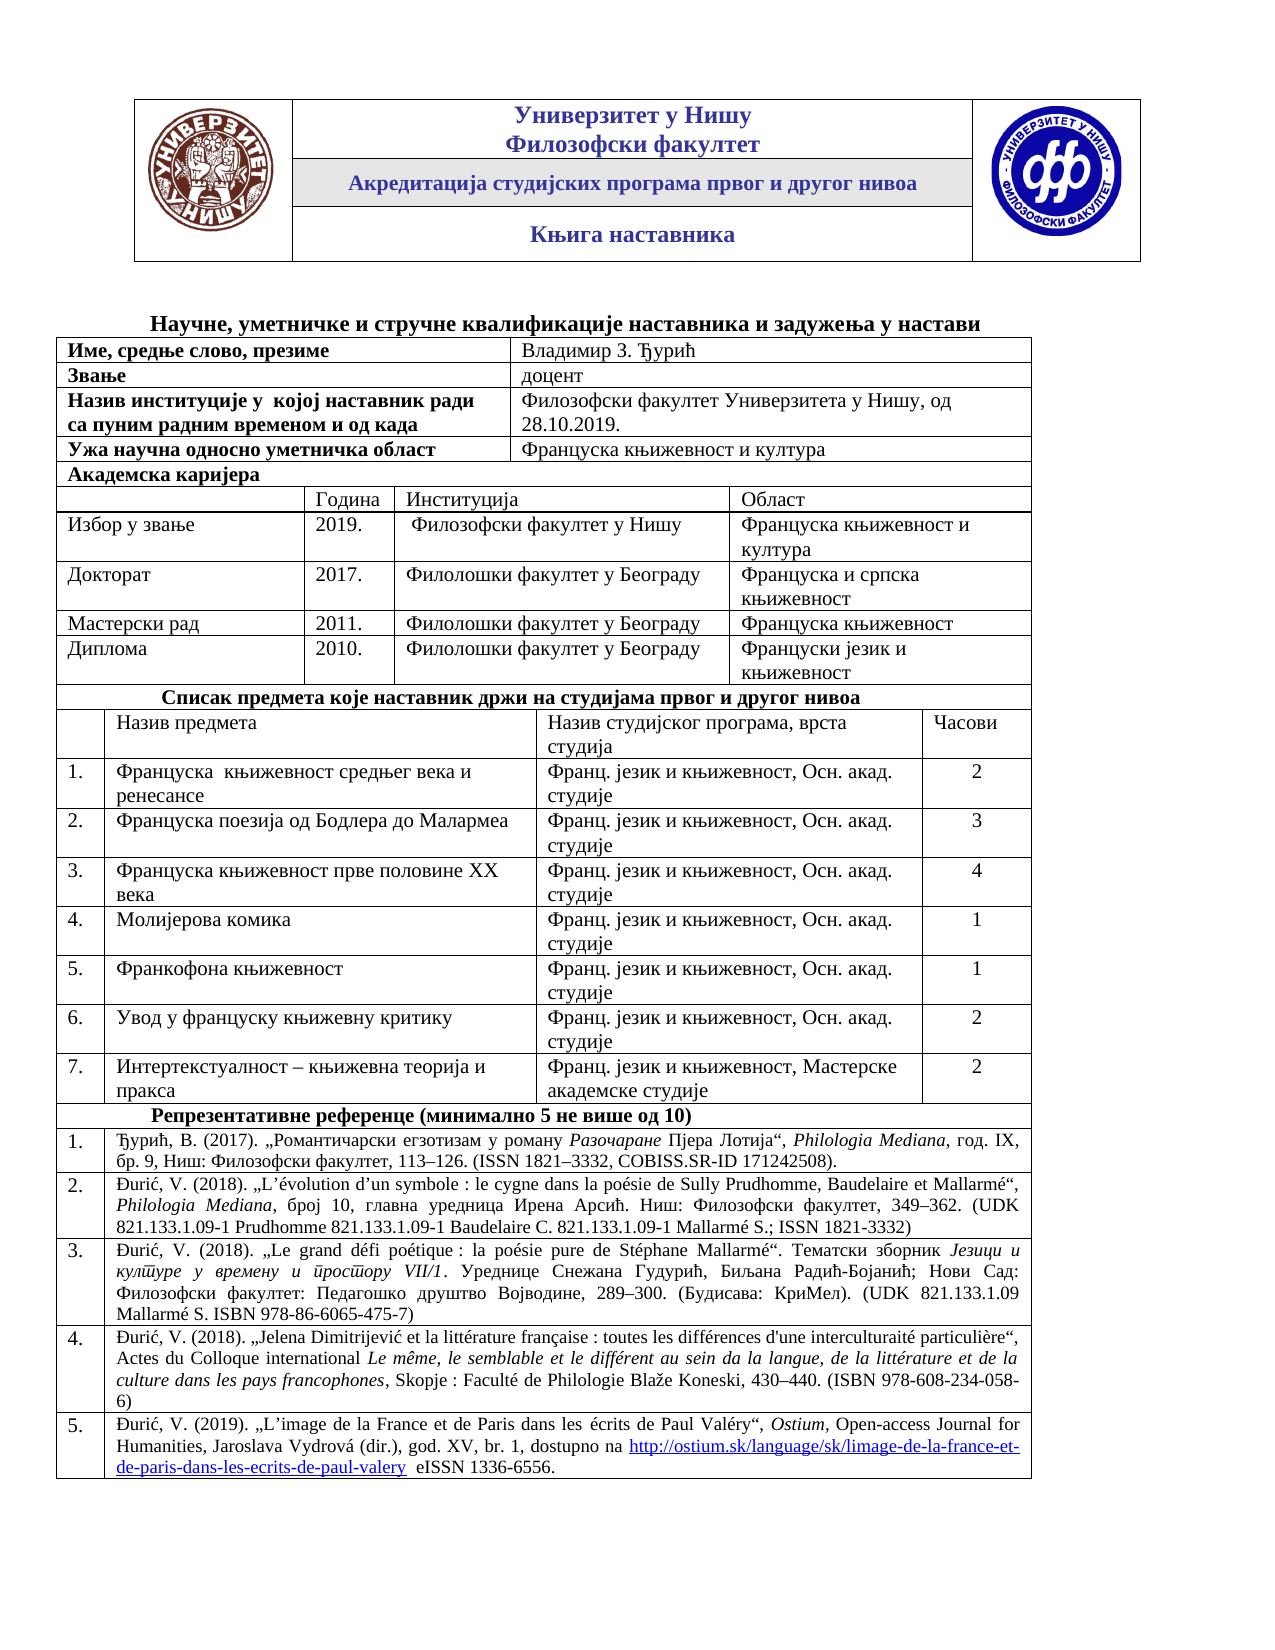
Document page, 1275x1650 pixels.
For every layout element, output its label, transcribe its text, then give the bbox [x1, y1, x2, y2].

table_cell [57, 487, 304, 511]
table_cell Област [730, 487, 1031, 511]
table_cell Назив предмета [105, 710, 536, 758]
table_cell доцент [511, 363, 1031, 387]
table_cell Академска каријера [57, 462, 1031, 486]
table_cell Франц. језик и књижевност, Осн. акад. студије [537, 759, 922, 807]
table_cell Đurić, V. (2018). „Jelena Dimitrijević et la littérature française : toutes les différences d'une interculturaité particulière“, Actes du Colloque international Le même, le semblable et le différent au sein da la langue, de la littérature et de la culture dans les pays francophones, Skopje : Faculté de Philologie Blaže Koneski, 430–440. (ISBN 978-608-234-058-6) [105, 1326, 1031, 1412]
table_cell 5. [57, 956, 104, 1004]
table_cell 3. [57, 858, 104, 906]
table_cell 4. [57, 907, 104, 955]
table_cell Филолошки факултет у Београду [395, 611, 729, 635]
table_cell 2017. [305, 562, 394, 610]
table_cell 1 [923, 956, 1031, 1004]
table_cell Француска књижевност и култура [511, 437, 1031, 461]
table_cell Франц. језик и књижевност, Maстерске академске студије [537, 1054, 922, 1102]
table_cell 3. [57, 1239, 104, 1325]
table_cell Репрезентативне референце (минимално 5 не више од 10) [57, 1104, 1031, 1127]
table_cell Француски језик и књижевност [730, 636, 1031, 684]
table_cell Филолошки факултет у Београду [395, 636, 729, 684]
table_cell Звање [57, 363, 510, 387]
table_cell Часoви [923, 710, 1031, 758]
table_cell 4 [923, 858, 1031, 906]
table_cell 6. [57, 1005, 104, 1053]
table_cell Француска и српска књижевност [730, 562, 1031, 610]
table_cell Франц. језик и књижевност, Осн. акад. студије [537, 809, 922, 857]
table_cell Франкофона књижевност [105, 956, 536, 1004]
table_cell Година [305, 487, 394, 511]
table_cell Ђурић, В. (2017). „Романтичарски егзотизам у роману Разочаране Пјера Лотија“, Philologia Mediana, год. IХ, бр. 9, Ниш: Филозофски факултет, 113–126. (ISSN 1821–3332, COBISS.SR-ID 171242508). [105, 1129, 1031, 1172]
table_cell 5. [57, 1413, 104, 1478]
table_cell Институција [395, 487, 729, 511]
text Научне, уметничке и стручне квалификације наставника и задужења у настави [150, 310, 1125, 337]
table_cell Избор у звање [57, 513, 304, 561]
table_cell Франц. језик и књижевност, Осн. акад. студије [537, 956, 922, 1004]
table_cell Ужа научна односно уметничка област [57, 437, 510, 461]
table_cell 1. [57, 1129, 104, 1172]
table_cell 4. [57, 1326, 104, 1412]
table_cell Назив студијског програма, врста студија [537, 710, 922, 758]
table_cell Француска књижевност [730, 611, 1031, 635]
table_cell Франц. језик и књижевност, Осн. акад. студије [537, 907, 922, 955]
table_cell Француска књижевност и култура [730, 513, 1031, 561]
table_cell Француска поезија од Бодлера до Малармеа [105, 809, 536, 857]
table_cell 2. [57, 809, 104, 857]
table_cell 1. [57, 759, 104, 807]
table_cell Интертекстуалност – књижевна теорија и пракса [105, 1054, 536, 1102]
table_cell Мастерски рад [57, 611, 304, 635]
table_cell Увод у француску књижевну критику [105, 1005, 536, 1053]
table_cell 2 [923, 1054, 1031, 1102]
table_header Владимир З. Ђурић [511, 338, 1031, 362]
table_cell Франц. језик и књижевност, Осн. акад. студије [537, 1005, 922, 1053]
table_cell 3 [923, 809, 1031, 857]
table_cell Đurić, V. (2018). „L’évolution d’un symbole : le cygne dans la poésie de Sully Prudhomme, Baudelaire et Mallarmé“, Philologia Mediana, број 10, главна уредница Ирена Арсић. Ниш: Филозофски факултет, 349–362. (UDK 821.133.1.09-1 Prudhomme 821.133.1.09-1 Baudelaire C. 821.133.1.09-1 Mallarmé S.; ISSN 1821-3332) [105, 1173, 1031, 1237]
table_cell 2. [57, 1173, 104, 1237]
table_cell Филолошки факултет у Београду [395, 562, 729, 610]
table_cell 2019. [305, 513, 394, 561]
table_cell Француска књижевност средњег века и ренесансе [105, 759, 536, 807]
table_cell Молијерова комика [105, 907, 536, 955]
table_cell Диплома [57, 636, 304, 684]
table_header Име, средње слово, презиме [57, 338, 510, 362]
table_cell Списак предмета које наставник држи на студијама првог и другог нивоа [57, 685, 1031, 709]
table_cell Филозофски факултет у Нишу [395, 513, 729, 561]
table_cell Đurić, V. (2018). „Le grand défi poétique : la poésie pure de Stéphane Mallarmé“. Тематски зборник Језици и културе у времену и простору VII/1. Уреднице Снежана Гудурић, Биљана Радић-Бојанић; Нови Сад: Филозофски факултет: Педагошко друштво Војводине, 289–300. (Будисава: КриМел). (UDK 821.133.1.09 Mallarmé S. ISBN 978-86-6065-475-7) [105, 1239, 1031, 1325]
picture [144, 106, 277, 236]
table_cell 7. [57, 1054, 104, 1102]
table_cell Француска књижевност прве половине ХХ века [105, 858, 536, 906]
table_cell [57, 710, 104, 758]
table_cell 1 [923, 907, 1031, 955]
table_cell Докторат [57, 562, 304, 610]
table_cell 2011. [305, 611, 394, 635]
table_cell 2 [923, 1005, 1031, 1053]
table_cell 2010. [305, 636, 394, 684]
table_cell 2 [923, 759, 1031, 807]
picture [991, 106, 1122, 236]
table_cell Đurić, V. (2019). „L’image de la France et de Paris dans les écrits de Paul Valéry“, Ostium, Open-access Journal for Humanities, Jaroslava Vydrová (dir.), god. XV, br. 1, dostupno na http://ostium.sk/language/sk/limage-de-la-france-et-de-paris-dans-les-ecrits-de-paul-valery eISSN 1336-6556. [105, 1413, 1031, 1478]
table_cell Филозофски факултет Универзитета у Нишу, од 28.10.2019. [511, 388, 1031, 436]
table_cell Назив институције у којој наставник ради са пуним радним временом и од када [57, 388, 510, 436]
table_cell Франц. језик и књижевност, Осн. акад. студије [537, 858, 922, 906]
